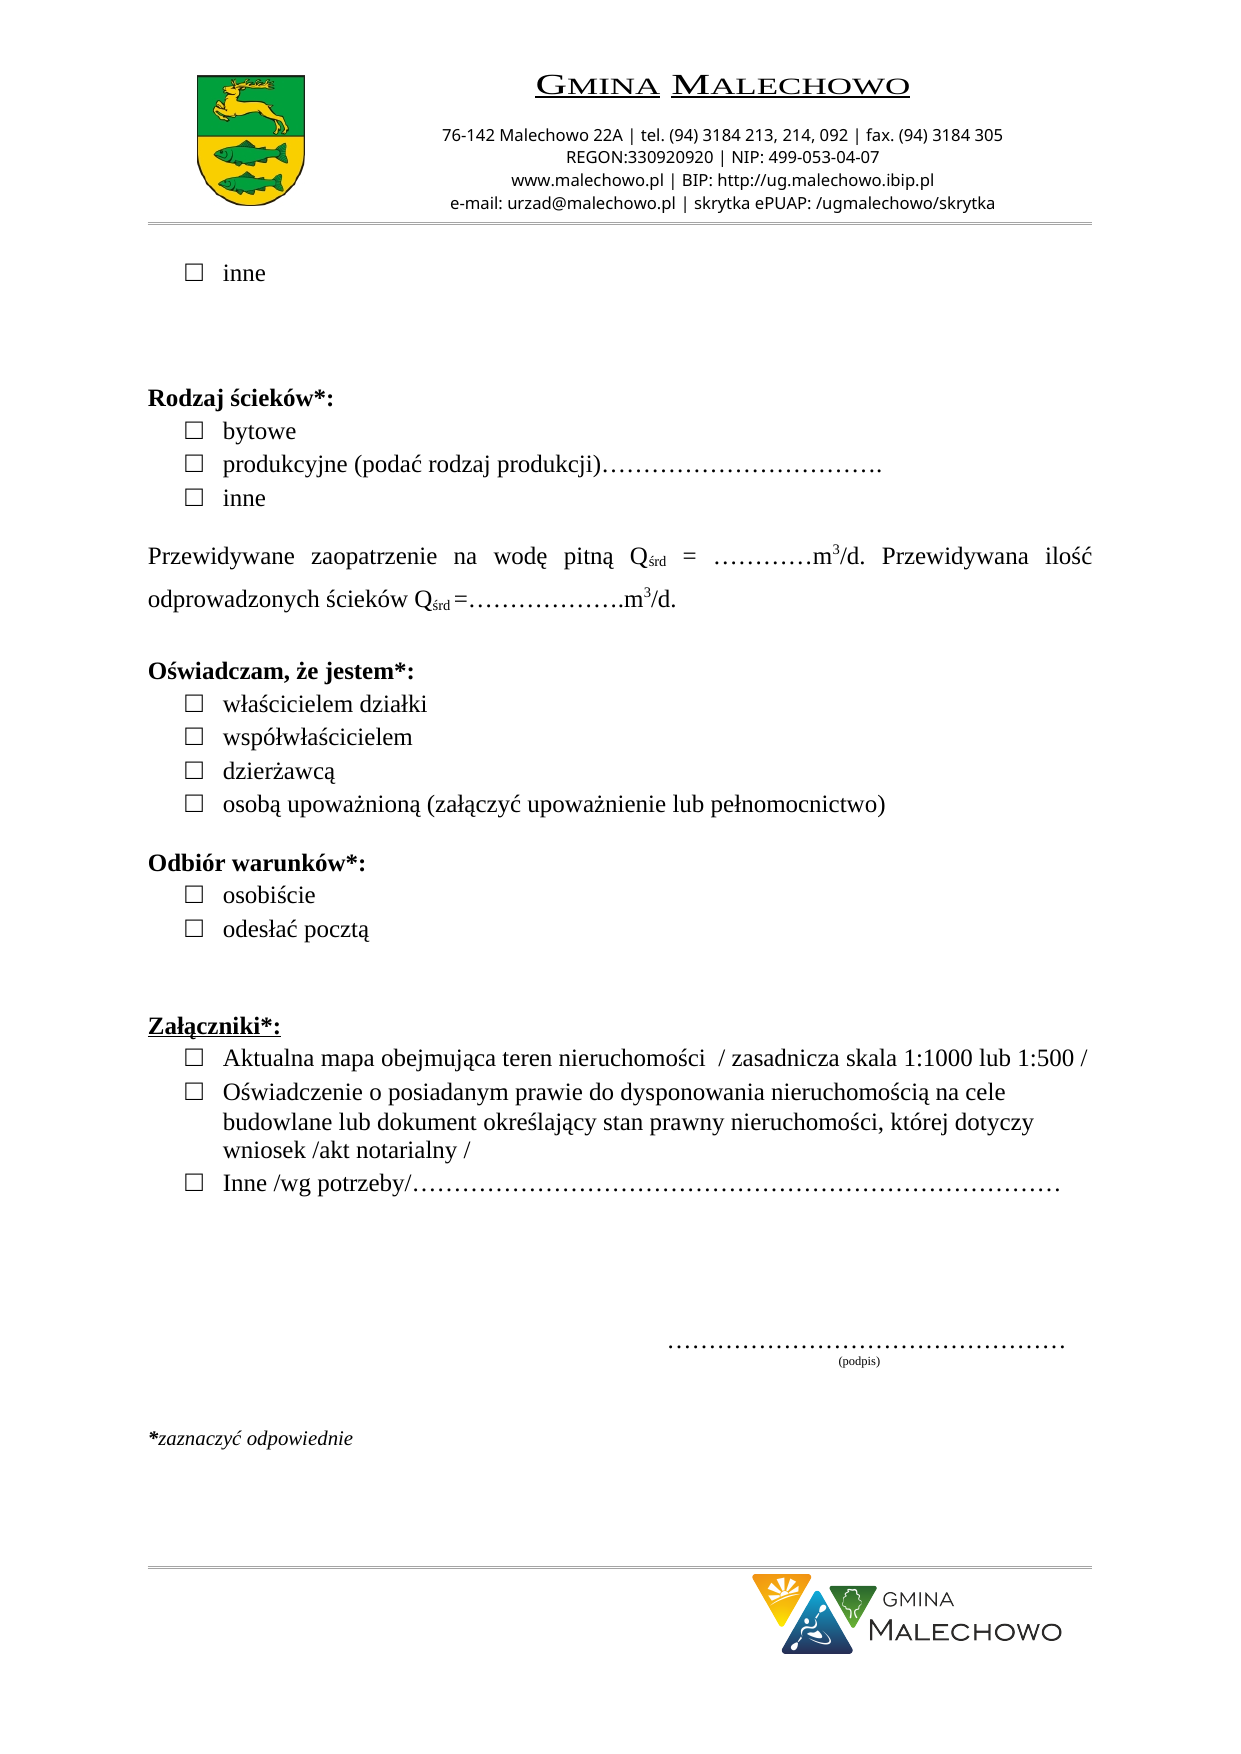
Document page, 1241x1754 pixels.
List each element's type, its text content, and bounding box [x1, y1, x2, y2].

list Oświadczenie o posiadanym prawie do dysponowania nieruchomością na cele budowlane lub dokument określający stan prawny nieruchomości, której dotyczy wniosek /akt notarialny / [185, 1073, 1092, 1164]
text Odbiór warunków*: [148, 848, 1092, 877]
text ………………………………………… [148, 1325, 1092, 1354]
list Aktualna mapa obejmująca teren nieruchomości / zasadnicza skala 1:1000 lub 1:500 / [185, 1039, 1092, 1073]
picture [752, 1574, 1081, 1661]
list inne [185, 254, 1092, 287]
list właścicielem działki [185, 685, 1092, 718]
text (podpis) [148, 1354, 1092, 1368]
picture [197, 75, 305, 206]
list dzierżawcą [185, 752, 1092, 786]
list inne [185, 479, 1092, 512]
text Przewidywane zaopatrzenie na wodę pitną Qśrd = …………m3/d. Przewidywana ilość odprowadzonych ścieków Qśrd =……………….m3/d. [148, 541, 1092, 613]
list współwłaścicielem [185, 718, 1092, 752]
list osobiście [185, 877, 1092, 910]
text Rodzaj ścieków*: [148, 383, 1092, 412]
text Załączniki*: [148, 1011, 1092, 1039]
list produkcyjne (podać rodzaj produkcji)……………………………. [185, 445, 1092, 479]
list osobą upoważnioną (załączyć upoważnienie lub pełnomocnictwo) [185, 786, 1092, 819]
text Oświadczam, że jestem*: [148, 656, 1092, 685]
text *zaznaczyć odpowiednie [148, 1426, 1092, 1450]
list Inne /wg potrzeby/…………………………………………………………………… [185, 1164, 1092, 1198]
list bytowe [185, 412, 1092, 445]
list odesłać pocztą [185, 910, 1092, 944]
